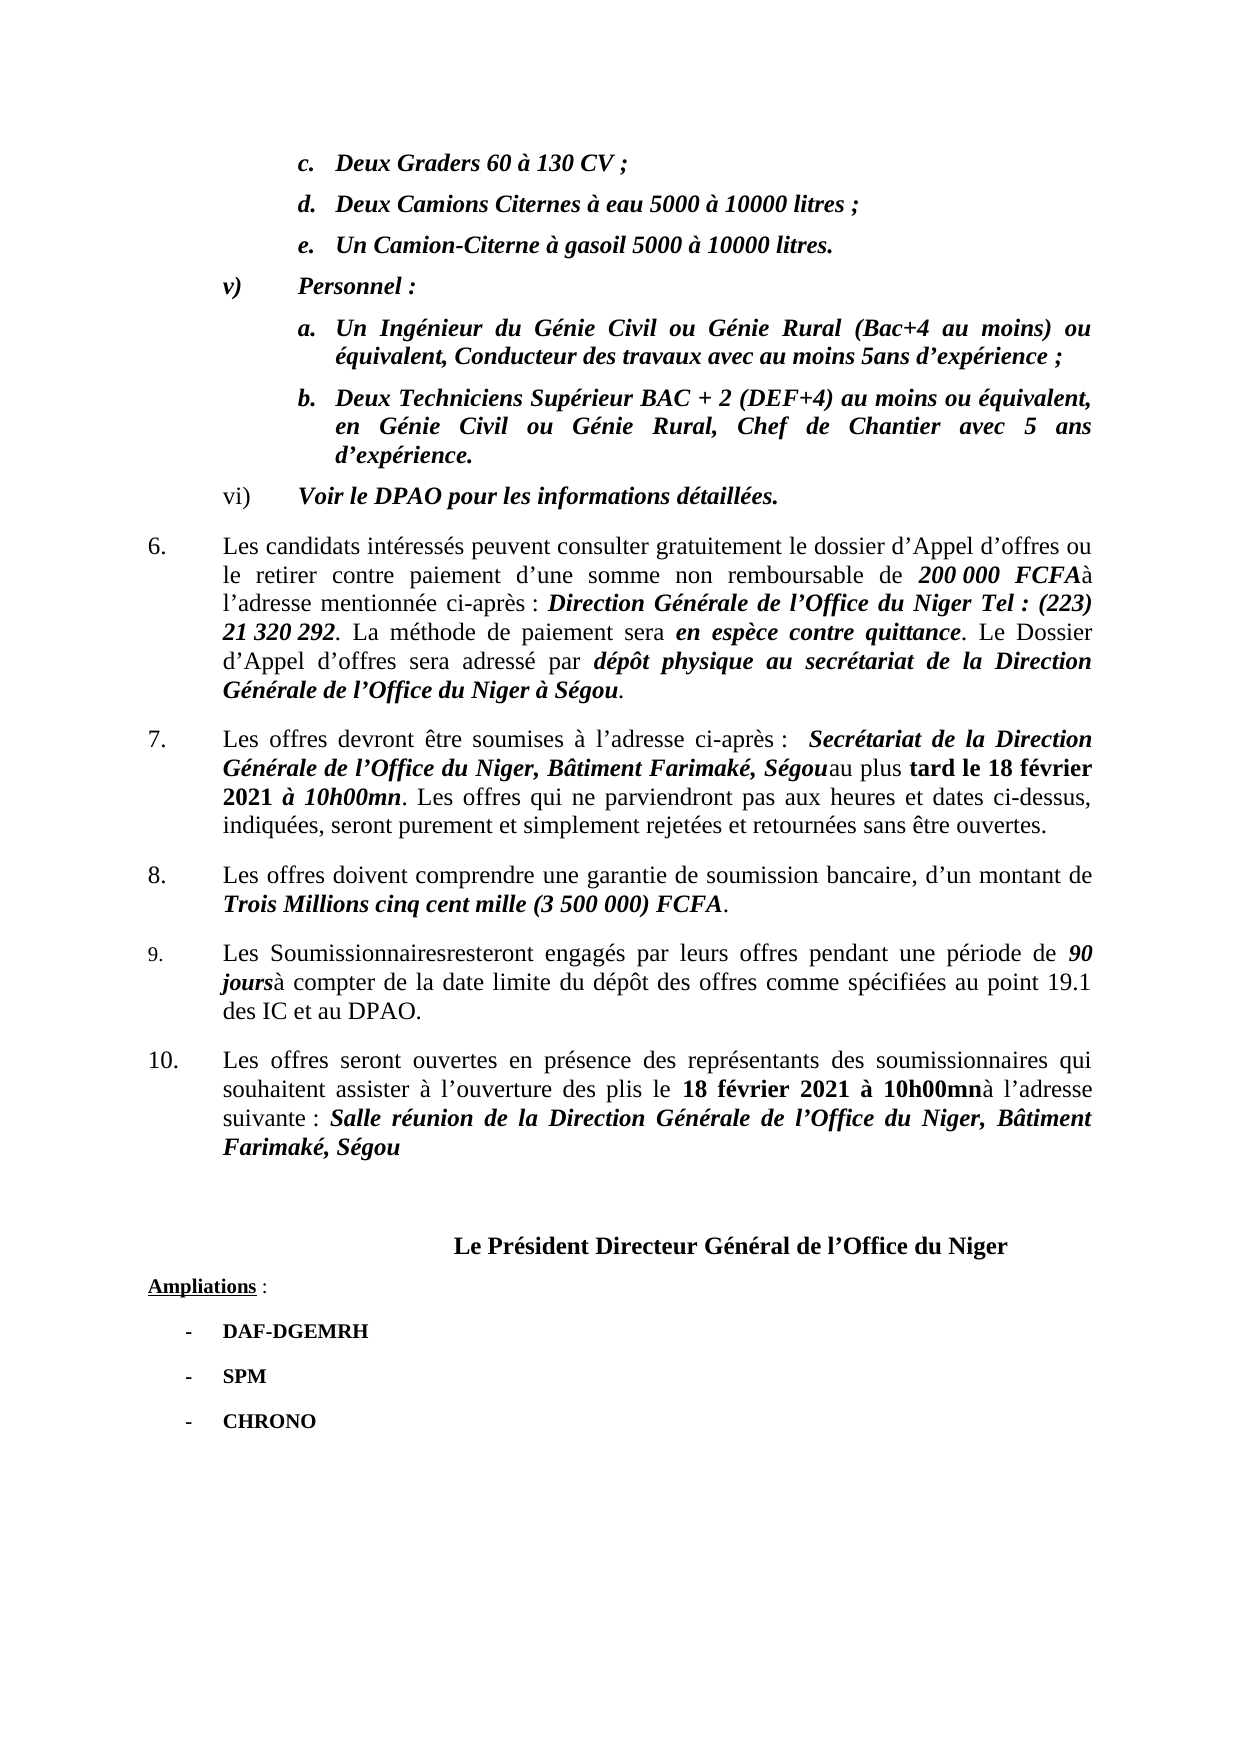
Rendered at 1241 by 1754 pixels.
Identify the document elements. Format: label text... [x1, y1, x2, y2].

list SPM [185, 1364, 1093, 1388]
text Ampliations : [148, 1274, 1093, 1298]
list Les offres seront ouvertes en présence des représentants des soumissionnaires qui souhaitent assister à l’ouverture des plis le 18 février 2021 à 10h00mnà l’adresse suivante : Salle réunion de la Direction Générale de l’Office du Niger, Bâtiment Farimaké, Ségou [148, 1046, 1093, 1161]
list Les offres devront être soumises à l’adresse ci-après : Secrétariat de la Direction Générale de l’Office du Niger, Bâtiment Farimaké, Ségouau plus tard le 18 février 2021 à 10h00mn. Les offres qui ne parviendront pas aux heures et dates ci-dessus, indiquées, seront purement et simplement rejetées et retournées sans être ouvertes. [148, 724, 1093, 839]
list DAF-DGEMRH [185, 1319, 1093, 1343]
list Personnel : [223, 271, 1093, 300]
list Un Ingénieur du Génie Civil ou Génie Rural (Bac+4 au moins) ou équivalent, Conducteur des travaux avec au moins 5ans d’expérience ; [298, 313, 1093, 370]
list CHRONO [185, 1409, 1093, 1433]
list Un Camion-Citerne à gasoil 5000 à 10000 litres. [298, 230, 1093, 259]
list Les Soumissionnairesresteront engagés par leurs offres pendant une période de 90 joursà compter de la date limite du dépôt des offres comme spécifiées au point 19.1 des IC et au DPAO. [148, 938, 1093, 1025]
list Les candidats intéressés peuvent consulter gratuitement le dossier d’Appel d’offres ou le retirer contre paiement d’une somme non remboursable de 200 000 FCFAà l’adresse mentionnée ci-après : Direction Générale de l’Office du Niger Tel : (223) 21 320 292. La méthode de paiement sera en espèce contre quittance. Le Dossier d’Appel d’offres sera adressé par dépôt physique au secrétariat de la Direction Générale de l’Office du Niger à Ségou. [148, 531, 1093, 703]
text Le Président Directeur Général de l’Office du Niger [296, 1231, 1093, 1260]
list Les offres doivent comprendre une garantie de soumission bancaire, d’un montant de Trois Millions cinq cent mille (3 500 000) FCFA. [148, 860, 1093, 918]
list Deux Graders 60 à 130 CV ; [298, 148, 1093, 176]
list Voir le DPAO pour les informations détaillées. [223, 481, 1093, 510]
list Deux Techniciens Supérieur BAC + 2 (DEF+4) au moins ou équivalent, en Génie Civil ou Génie Rural, Chef de Chantier avec 5 ans d’expérience. [298, 383, 1093, 469]
list Deux Camions Citernes à eau 5000 à 10000 litres ; [298, 189, 1093, 218]
